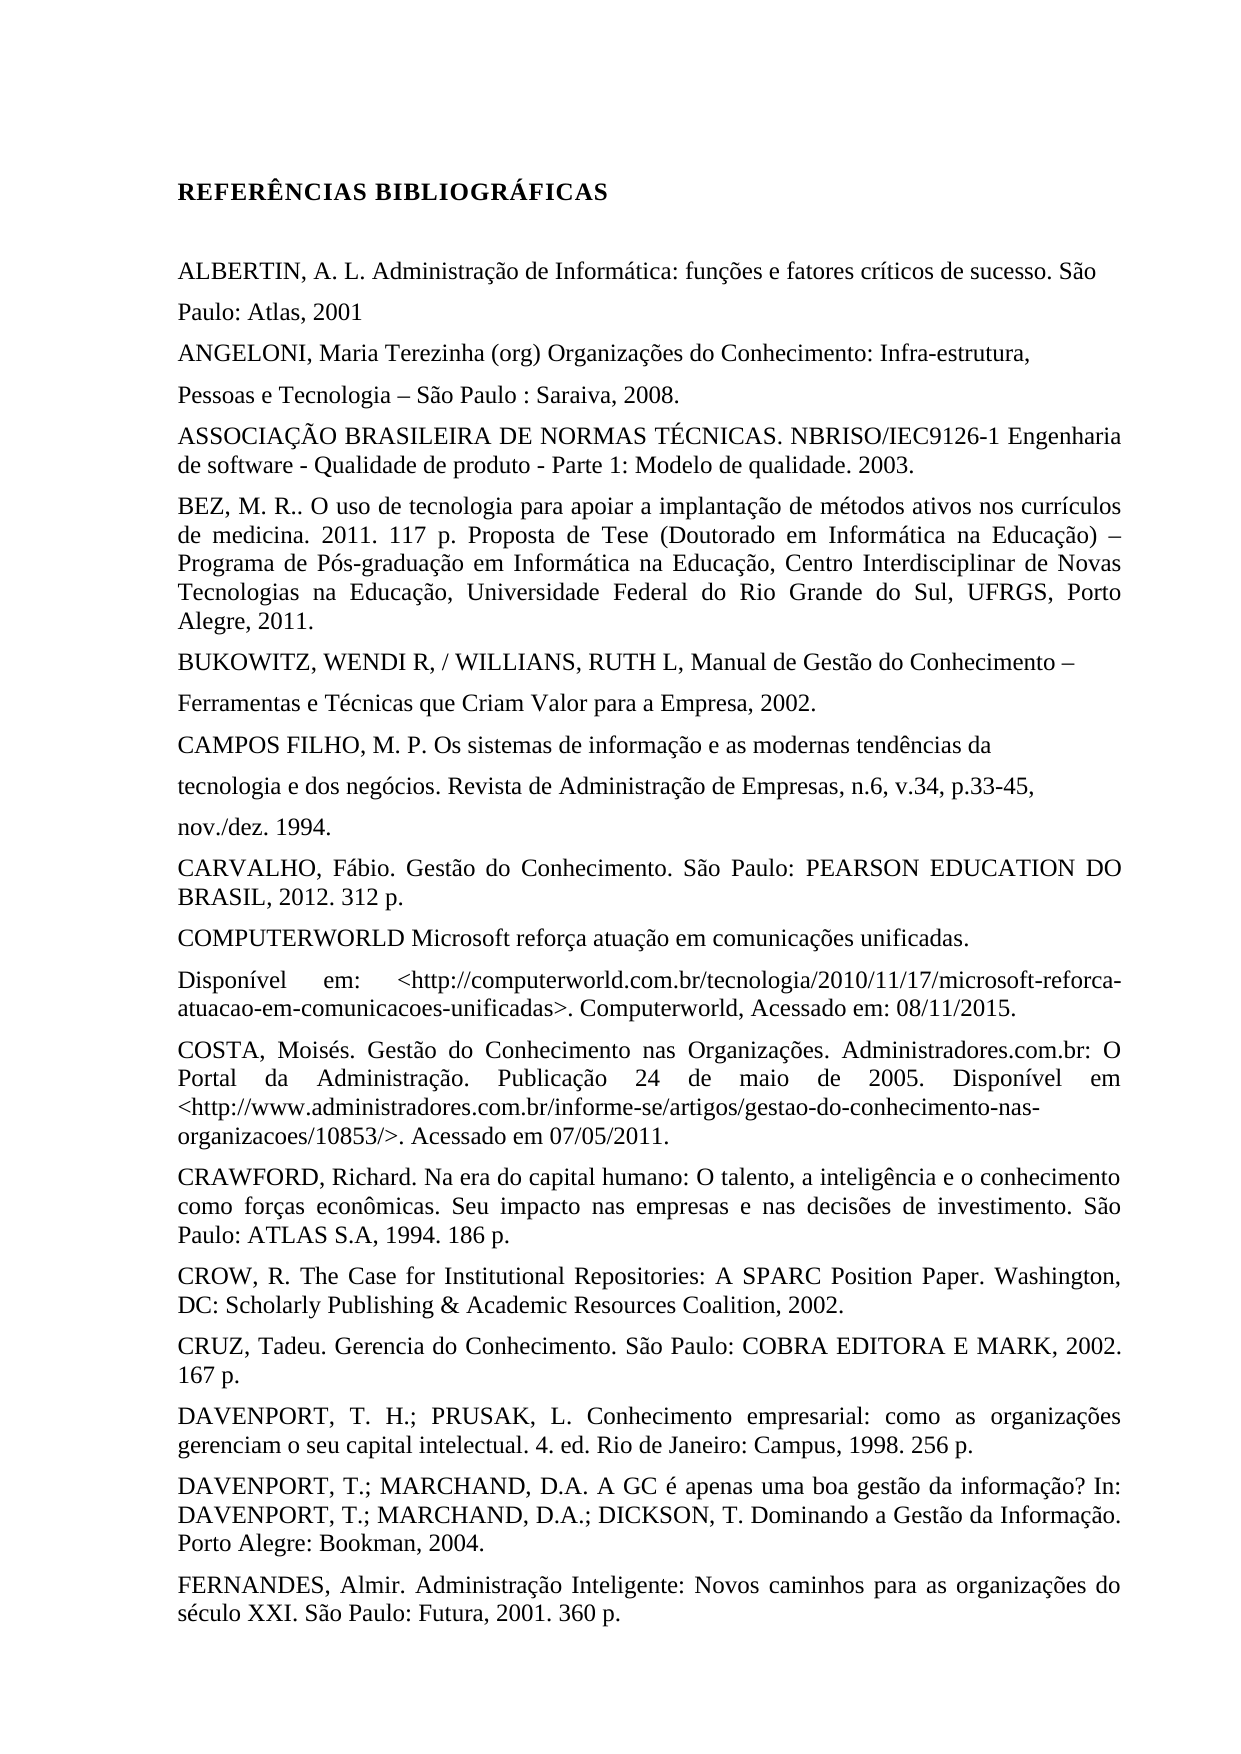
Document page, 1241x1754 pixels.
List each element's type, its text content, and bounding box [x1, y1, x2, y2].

text FERNANDES, Almir. Administração Inteligente: Novos caminhos para as organizações do século XXI. São Paulo: Futura, 2001. 360 p. [177, 1570, 1122, 1627]
text ASSOCIAÇÃO BRASILEIRA DE NORMAS TÉCNICAS. NBRISO/IEC9126-1 Engenharia de software - Qualidade de produto - Parte 1: Modelo de qualidade. 2003. [177, 421, 1122, 478]
text CAMPOS FILHO, M. P. Os sistemas de informação e as modernas tendências da [177, 730, 1122, 758]
text ANGELONI, Maria Terezinha (org) Organizações do Conhecimento: Infra-estrutura, [177, 338, 1122, 367]
text CARVALHO, Fábio. Gestão do Conhecimento. São Paulo: PEARSON EDUCATION DO BRASIL, 2012. 312 p. [177, 853, 1122, 911]
text COSTA, Moisés. Gestão do Conhecimento nas Organizações. Administradores.com.br: O Portal da Administração. Publicação 24 de maio de 2005. Disponível em <http://www.administradores.com.br/informe-se/artigos/gestao-do-conhecimento-nas-organizacoes/10853/>. Acessado em 07/05/2011. [177, 1035, 1122, 1150]
text nov./dez. 1994. [177, 812, 1122, 841]
text DAVENPORT, T. H.; PRUSAK, L. Conhecimento empresarial: como as organizações gerenciam o seu capital intelectual. 4. ed. Rio de Janeiro: Campus, 1998. 256 p. [177, 1401, 1122, 1458]
text Pessoas e Tecnologia – São Paulo : Saraiva, 2008. [177, 380, 1122, 408]
text CRAWFORD, Richard. Na era do capital humano: O talento, a inteligência e o conhecimento como forças econômicas. Seu impacto nas empresas e nas decisões de investimento. São Paulo: ATLAS S.A, 1994. 186 p. [177, 1162, 1122, 1248]
text Paulo: Atlas, 2001 [177, 297, 1122, 326]
text Referências Bibliográficas [177, 177, 1122, 206]
text CROW, R. The Case for Institutional Repositories: A SPARC Position Paper. Washington, DC: Scholarly Publishing & Academic Resources Coalition, 2002. [177, 1261, 1122, 1318]
text COMPUTERWORLD Microsoft reforça atuação em comunicações unificadas. [177, 923, 1122, 952]
text CRUZ, Tadeu. Gerencia do Conhecimento. São Paulo: COBRA EDITORA E MARK, 2002. 167 p. [177, 1331, 1122, 1388]
text tecnologia e dos negócios. Revista de Administração de Empresas, n.6, v.34, p.33-45, [177, 771, 1122, 800]
text BUKOWITZ, WENDI R, / WILLIANS, RUTH L, Manual de Gestão do Conhecimento – [177, 647, 1122, 676]
text Disponível em: <http://computerworld.com.br/tecnologia/2010/11/17/microsoft-reforca-atuacao-em-comunicacoes-unificadas>. Computerworld, Acessado em: 08/11/2015. [177, 965, 1122, 1022]
text ALBERTIN, A. L. Administração de Informática: funções e fatores críticos de sucesso. São [177, 256, 1122, 285]
text BEZ, M. R.. O uso de tecnologia para apoiar a implantação de métodos ativos nos currículos de medicina. 2011. 117 p. Proposta de Tese (Doutorado em Informática na Educação) – Programa de Pós-graduação em Informática na Educação, Centro Interdisciplinar de Novas Tecnologias na Educação, Universidade Federal do Rio Grande do Sul, UFRGS, Porto Alegre, 2011. [177, 491, 1122, 635]
text DAVENPORT, T.; MARCHAND, D.A. A GC é apenas uma boa gestão da informação? In: DAVENPORT, T.; MARCHAND, D.A.; DICKSON, T. Dominando a Gestão da Informação. Porto Alegre: Bookman, 2004. [177, 1471, 1122, 1557]
text Ferramentas e Técnicas que Criam Valor para a Empresa, 2002. [177, 688, 1122, 717]
